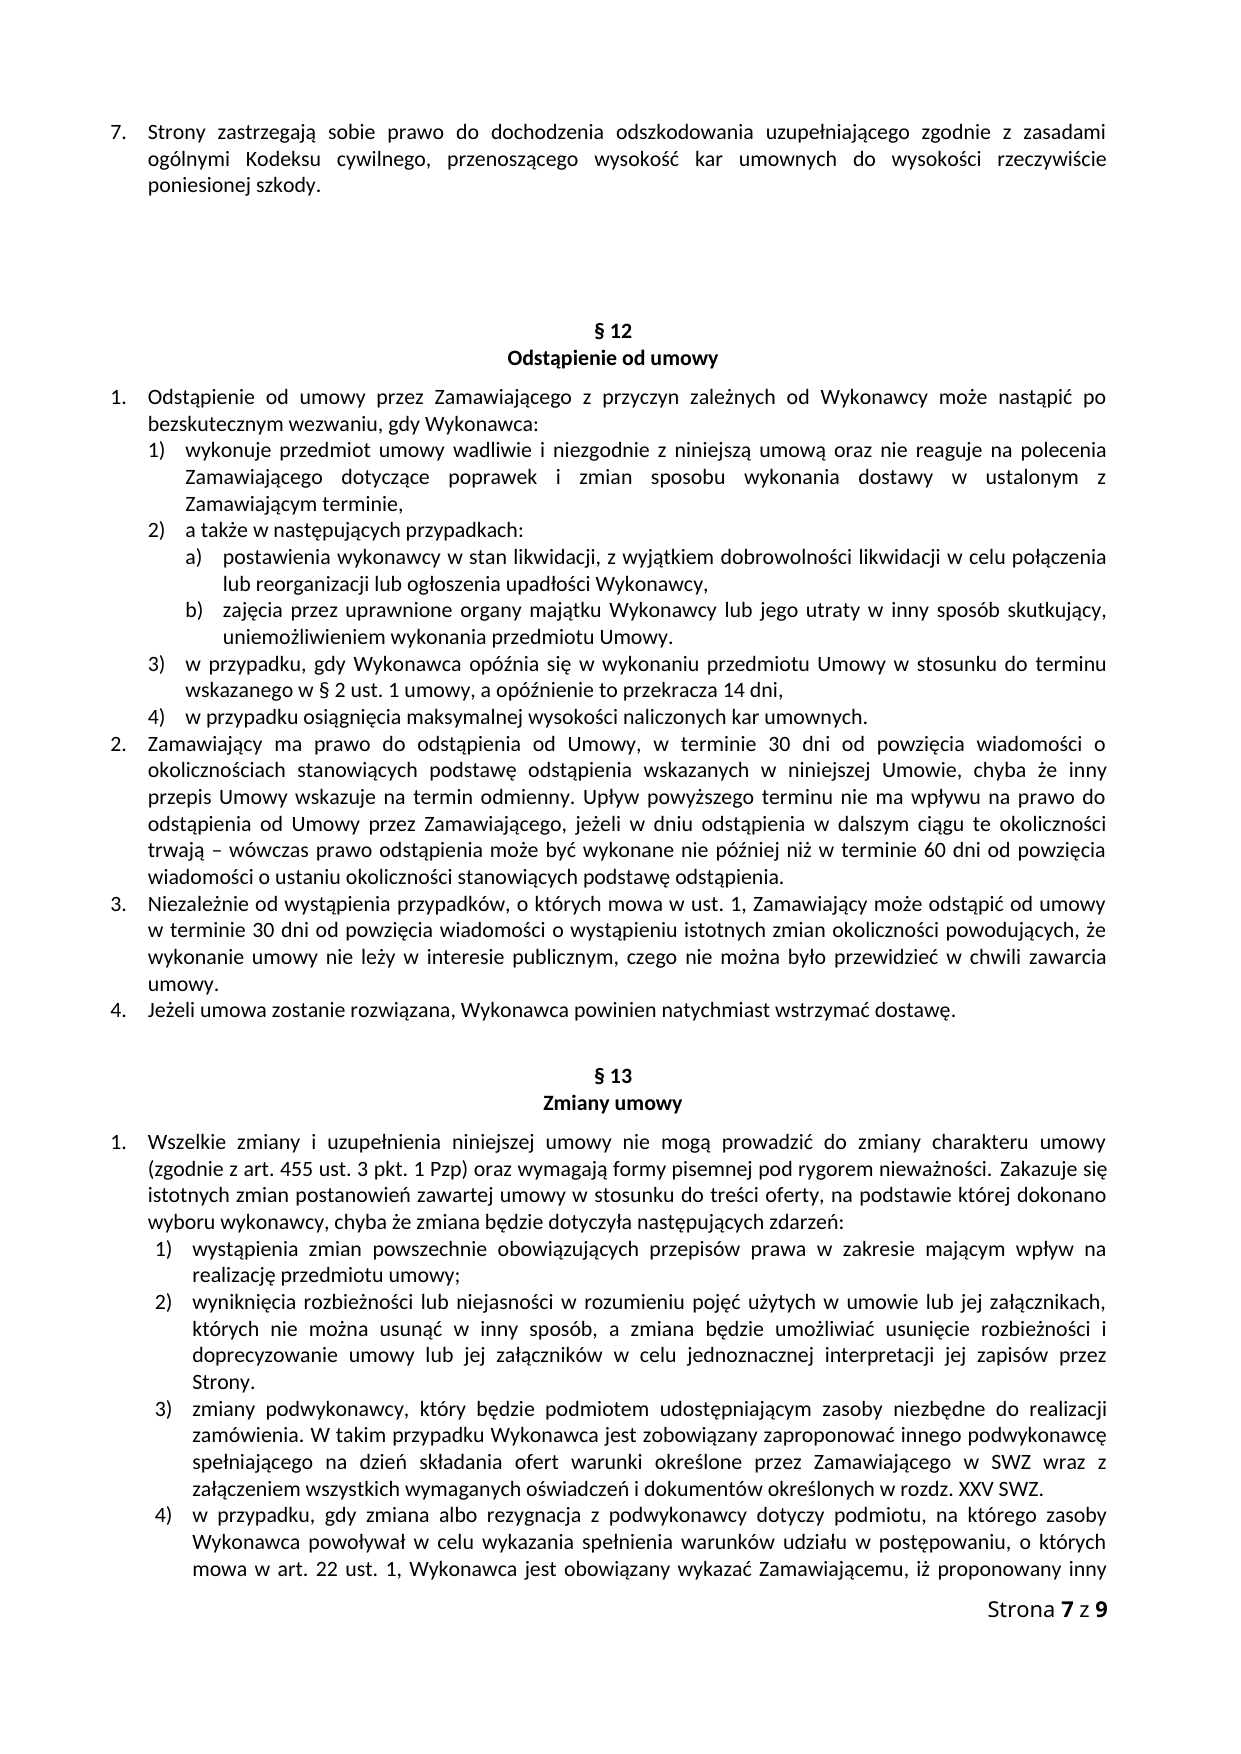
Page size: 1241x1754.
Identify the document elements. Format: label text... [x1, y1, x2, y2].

list wystąpienia zmian powszechnie obowiązujących przepisów prawa w zakresie mającym wpływ na realizację przedmiotu umowy; [154, 1235, 1107, 1288]
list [154, 1502, 1107, 1582]
list zajęcia przez uprawnione organy majątku Wykonawcy lub jego utraty w inny sposób skutkujący, uniemożliwieniem wykonania przedmiotu Umowy. [185, 597, 1107, 650]
text Odstąpienie od umowy [118, 344, 1107, 371]
list Wszelkie zmiany i uzupełnienia niniejszej umowy nie mogą prowadzić do zmiany charakteru umowy (zgodnie z art. 455 ust. 3 pkt. 1 Pzp) oraz wymagają formy pisemnej pod rygorem nieważności. Zakazuje się istotnych zmian postanowień zawartej umowy w stosunku do treści oferty, na podstawie której dokonano wyboru wykonawcy, chyba że zmiana będzie dotyczyła następujących zdarzeń: [110, 1128, 1107, 1235]
list w przypadku, gdy Wykonawca opóźnia się w wykonaniu przedmiotu Umowy w stosunku do terminu wskazanego w § 2 ust. 1 umowy, a opóźnienie to przekracza 14 dni, [148, 650, 1107, 703]
list w przypadku osiągnięcia maksymalnej wysokości naliczonych kar umownych. [148, 703, 1107, 730]
list Odstąpienie od umowy przez Zamawiającego z przyczyn zależnych od Wykonawcy może nastąpić po bezskutecznym wezwaniu, gdy Wykonawca: [110, 383, 1107, 437]
list Niezależnie od wystąpienia przypadków, o których mowa w ust. 1, Zamawiający może odstąpić od umowy w terminie 30 dni od powzięcia wiadomości o wystąpieniu istotnych zmian okoliczności powodujących, że wykonanie umowy nie leży w interesie publicznym, czego nie można było przewidzieć w chwili zawarcia umowy. [110, 890, 1107, 997]
list Jeżeli umowa zostanie rozwiązana, Wykonawca powinien natychmiast wstrzymać dostawę. [110, 997, 1107, 1023]
list Zamawiający ma prawo do odstąpienia od Umowy, w terminie 30 dni od powzięcia wiadomości o okolicznościach stanowiących podstawę odstąpienia wskazanych w niniejszej Umowie, chyba że inny przepis Umowy wskazuje na termin odmienny. Upływ powyższego terminu nie ma wpływu na prawo do odstąpienia od Umowy przez Zamawiającego, jeżeli w dniu odstąpienia w dalszym ciągu te okoliczności trwają – wówczas prawo odstąpienia może być wykonane nie później niż w terminie 60 dni od powzięcia wiadomości o ustaniu okoliczności stanowiących podstawę odstąpienia. [110, 730, 1107, 890]
text Zmiany umowy [118, 1089, 1107, 1116]
text § 13 [118, 1062, 1107, 1089]
list a także w następujących przypadkach: [148, 517, 1107, 543]
list Strony zastrzegają sobie prawo do dochodzenia odszkodowania uzupełniającego zgodnie z zasadami ogólnymi Kodeksu cywilnego, przenoszącego wysokość kar umownych do wysokości rzeczywiście poniesionej szkody. [110, 118, 1107, 198]
list wyniknięcia rozbieżności lub niejasności w rozumieniu pojęć użytych w umowie lub jej załącznikach, których nie można usunąć w inny sposób, a zmiana będzie umożliwiać usunięcie rozbieżności i doprecyzowanie umowy lub jej załączników w celu jednoznacznej interpretacji jej zapisów przez Strony. [154, 1288, 1107, 1395]
list wykonuje przedmiot umowy wadliwie i niezgodnie z niniejszą umową oraz nie reaguje na polecenia Zamawiającego dotyczące poprawek i zmian sposobu wykonania dostawy w ustalonym z Zamawiającym terminie, [148, 437, 1107, 517]
text § 12 [118, 317, 1107, 344]
list postawienia wykonawcy w stan likwidacji, z wyjątkiem dobrowolności likwidacji w celu połączenia lub reorganizacji lub ogłoszenia upadłości Wykonawcy, [185, 543, 1107, 597]
list zmiany podwykonawcy, który będzie podmiotem udostępniającym zasoby niezbędne do realizacji zamówienia. W takim przypadku Wykonawca jest zobowiązany zaproponować innego podwykonawcę spełniającego na dzień składania ofert warunki określone przez Zamawiającego w SWZ wraz z załączeniem wszystkich wymaganych oświadczeń i dokumentów określonych w rozdz. XXV SWZ. [154, 1395, 1107, 1502]
